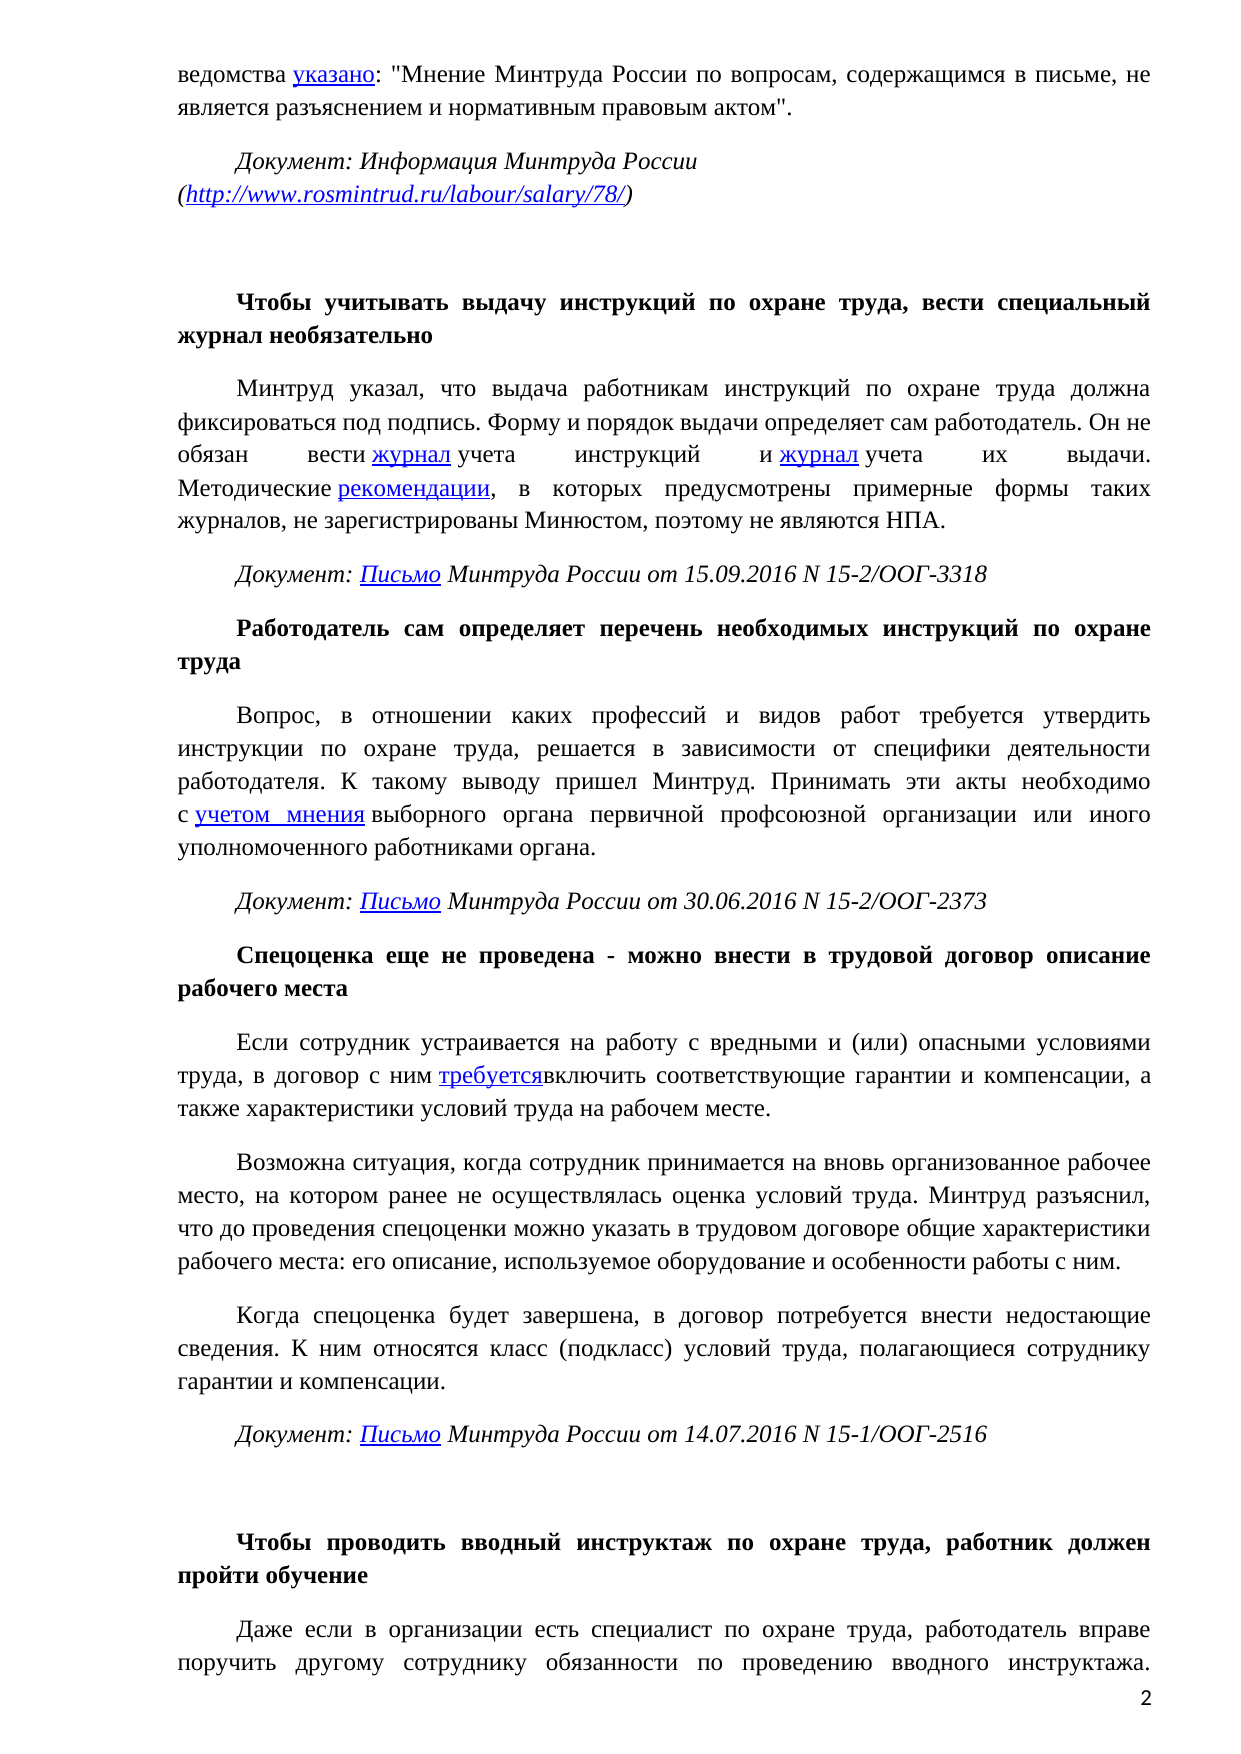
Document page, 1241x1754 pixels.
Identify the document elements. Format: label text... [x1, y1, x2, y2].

text Возможна ситуация, когда сотрудник принимается на вновь организованное рабочее место, на котором ранее не осуществлялась оценка условий труда. Минтруд разъяснил, что до проведения спецоценки можно указать в трудовом договоре общие характеристики рабочего места: его описание, используемое оборудование и особенности работы с ним. [177, 1147, 1152, 1274]
text Документ: Письмо Минтруда России от 14.07.2016 N 15-1/ООГ-2516 [177, 1419, 1152, 1448]
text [177, 1614, 1152, 1676]
text Чтобы проводить вводный инструктаж по охране труда, работник должен пройти обучение [177, 1527, 1152, 1589]
text Когда спецоценка будет завершена, в договор потребуется внести недостающие сведения. К ним относятся класс (подкласс) условий труда, полагающиеся сотруднику гарантии и компенсации. [177, 1300, 1152, 1394]
text Вопрос, в отношении каких профессий и видов работ требуется утвердить инструкции по охране труда, решается в зависимости от специфики деятельности работодателя. К такому выводу пришел Минтруд. Принимать эти акты необходимо с учетом мнения выборного органа первичной профсоюзной организации или иного уполномоченного работниками органа. [177, 700, 1152, 861]
text Спецоценка еще не проведена - можно внести в трудовой договор описание рабочего места [177, 940, 1152, 1002]
text Документ: Информация Минтруда России (http://www.rosmintrud.ru/labour/salary/78/) [177, 146, 1152, 208]
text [177, 59, 1152, 121]
text Минтруд указал, что выдача работникам инструкций по охране труда должна фиксироваться под подпись. Форму и порядок выдачи определяет сам работодатель. Он не обязан вести журнал учета инструкций и журнал учета их выдачи. Методические рекомендации, в которых предусмотрены примерные формы таких журналов, не зарегистрированы Минюстом, поэтому не являются НПА. [177, 373, 1152, 534]
text Документ: Письмо Минтруда России от 30.06.2016 N 15-2/ООГ-2373 [177, 886, 1152, 915]
text Работодатель сам определяет перечень необходимых инструкций по охране труда [177, 613, 1152, 675]
text Документ: Письмо Минтруда России от 15.09.2016 N 15-2/ООГ-3318 [177, 559, 1152, 588]
text Если сотрудник устраивается на работу с вредными и (или) опасными условиями труда, в договор с ним требуетсявключить соответствующие гарантии и компенсации, а также характеристики условий труда на рабочем месте. [177, 1027, 1152, 1122]
text Чтобы учитывать выдачу инструкций по охране труда, вести специальный журнал необязательно [177, 287, 1152, 348]
